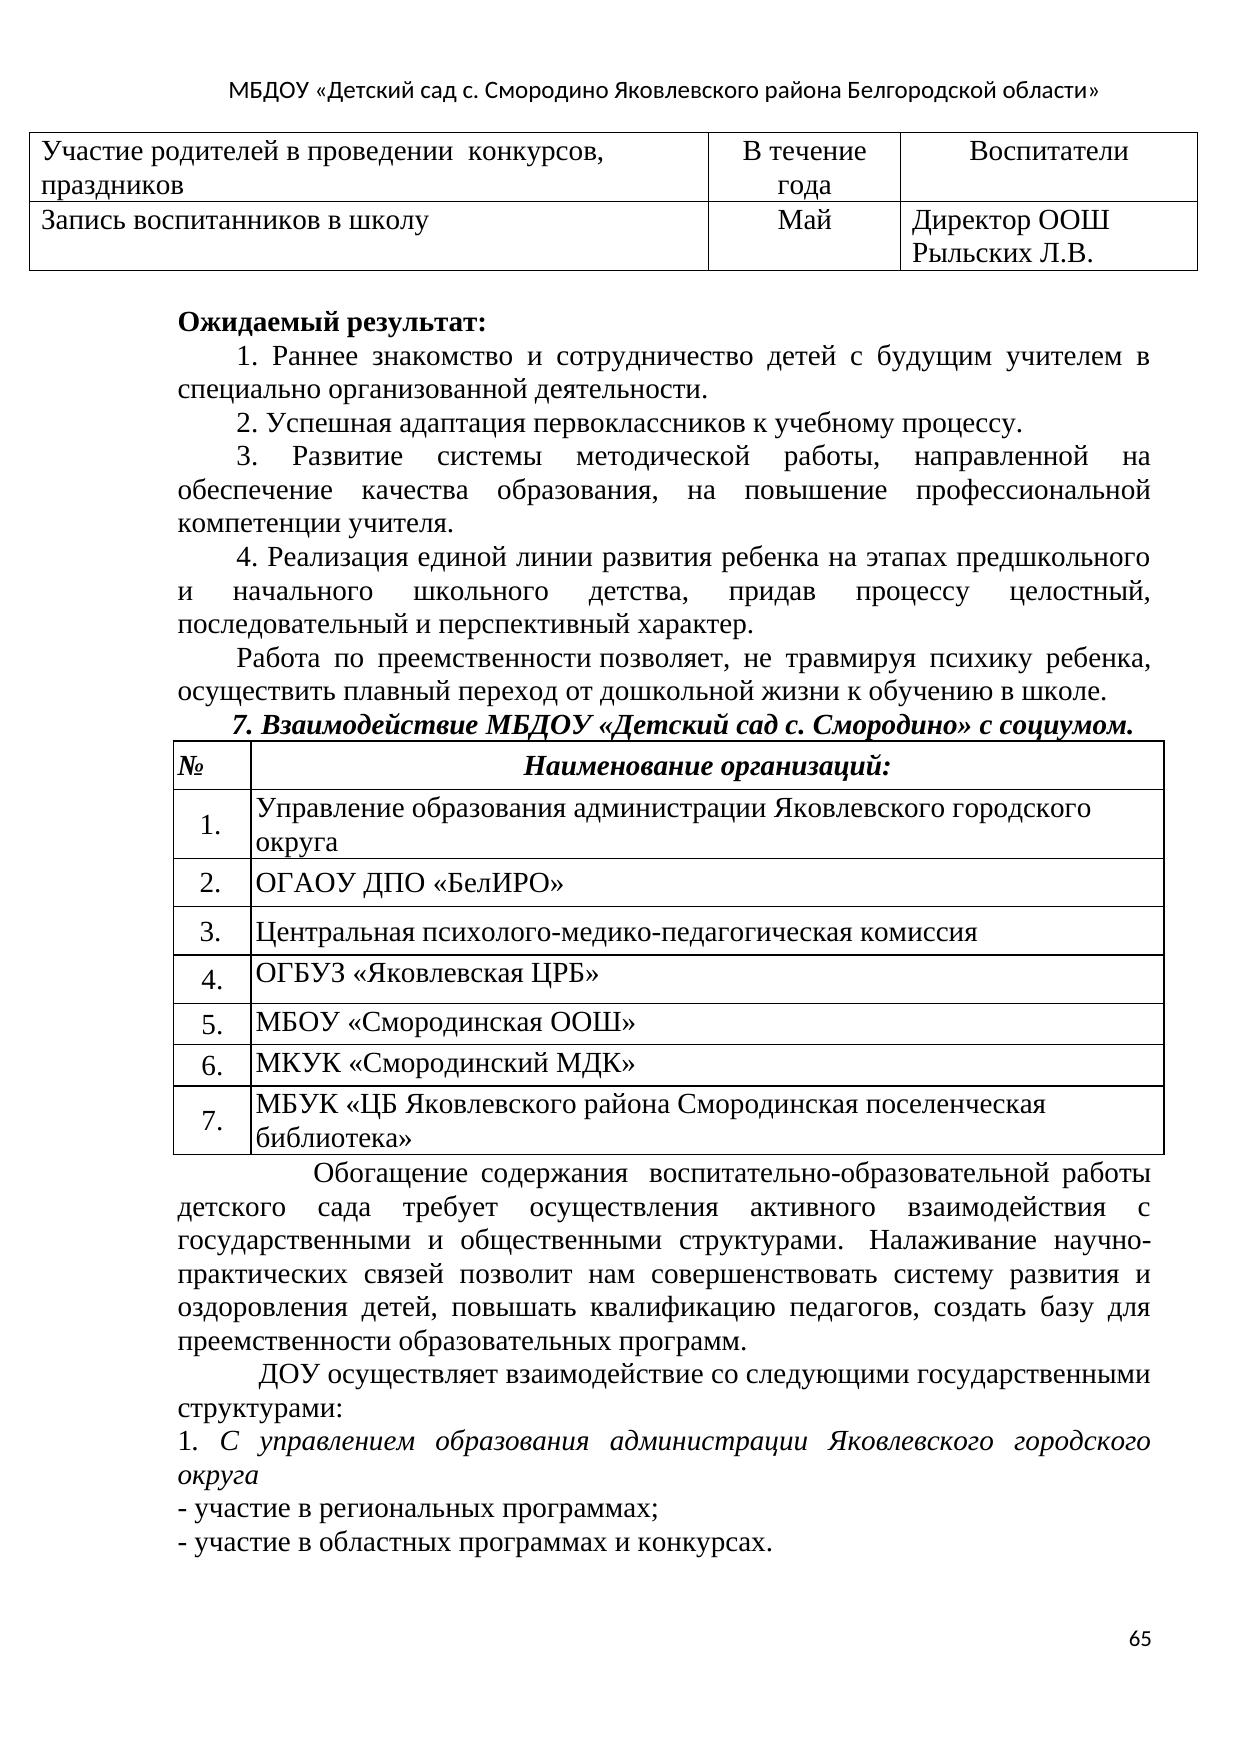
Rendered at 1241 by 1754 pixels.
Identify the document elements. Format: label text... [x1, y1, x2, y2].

table_cell Директор ООШ Рыльских Л.В. [901, 202, 1197, 270]
text 1. Раннее знакомство и сотрудничество детей с будущим учителем в специально организованной деятельности. [177, 338, 1152, 405]
table_header № [174, 742, 250, 789]
table_cell 3. [174, 907, 250, 954]
table_cell Центральная психолого-медико-педагогическая комиссия [252, 907, 1163, 954]
table_cell 2. [174, 859, 250, 906]
table_cell 7. [174, 1087, 250, 1153]
table_cell Май [709, 202, 900, 270]
table_cell 1. [174, 790, 250, 857]
table_cell 4. [174, 956, 250, 1002]
table_cell ОГБУЗ «Яковлевская ЦРБ» [252, 956, 1163, 1002]
text Обогащение содержания воспитательно-образовательной работы детского сада требует осуществления активного взаимодействия с государственными и общественными структурами. Налаживание научно-практических связей позволит нам совершенствовать систему развития и оздоровления детей, повышать квалификацию педагогов, создать базу для преемственности образовательных программ. [177, 1155, 1152, 1356]
text 1. С управлением образования администрации Яковлевского городского округа [177, 1423, 1152, 1491]
text 4. Реализация единой линии развития ребенка на этапах предшкольного и начального школьного детства, придав процессу целостный, последовательный и перспективный характер. [177, 539, 1152, 640]
table_cell МКУК «Смородинский МДК» [252, 1045, 1163, 1085]
text Ожидаемый результат: [177, 304, 1152, 338]
text 2. Успешная адаптация первоклассников к учебному процессу. [177, 405, 1152, 438]
table_cell Запись воспитанников в школу [30, 202, 708, 270]
text - участие в областных программах и конкурсах. [177, 1524, 1152, 1558]
table_cell МБОУ «Смородинская ООШ» [252, 1004, 1163, 1044]
table_cell В течение года [709, 133, 900, 201]
table_cell Воспитатели [901, 133, 1197, 201]
table_cell Участие родителей в проведении конкурсов, праздников [30, 133, 708, 201]
text ДОУ осуществляет взаимодействие со следующими государственными структурами: [177, 1356, 1152, 1423]
table_cell 5. [174, 1004, 250, 1044]
text 7. Взаимодействие МБДОУ «Детский сад с. Смородино» с социумом. [215, 707, 1152, 740]
table_cell ОГАОУ ДПО «БелИРО» [252, 859, 1163, 906]
table_cell МБУК «ЦБ Яковлевского района Смородинская поселенческая библиотека» [252, 1087, 1163, 1153]
text Работа по преемственности позволяет, не травмируя психику ребенка, осуществить плавный переход от дошкольной жизни к обучению в школе. [177, 640, 1152, 707]
text - участие в региональных программах; [177, 1491, 1152, 1524]
text 3. Развитие системы методической работы, направленной на обеспечение качества образования, на повышение профессиональной компетенции учителя. [177, 438, 1152, 539]
table_cell 6. [174, 1045, 250, 1085]
table_header Наименование организаций: [252, 742, 1163, 789]
